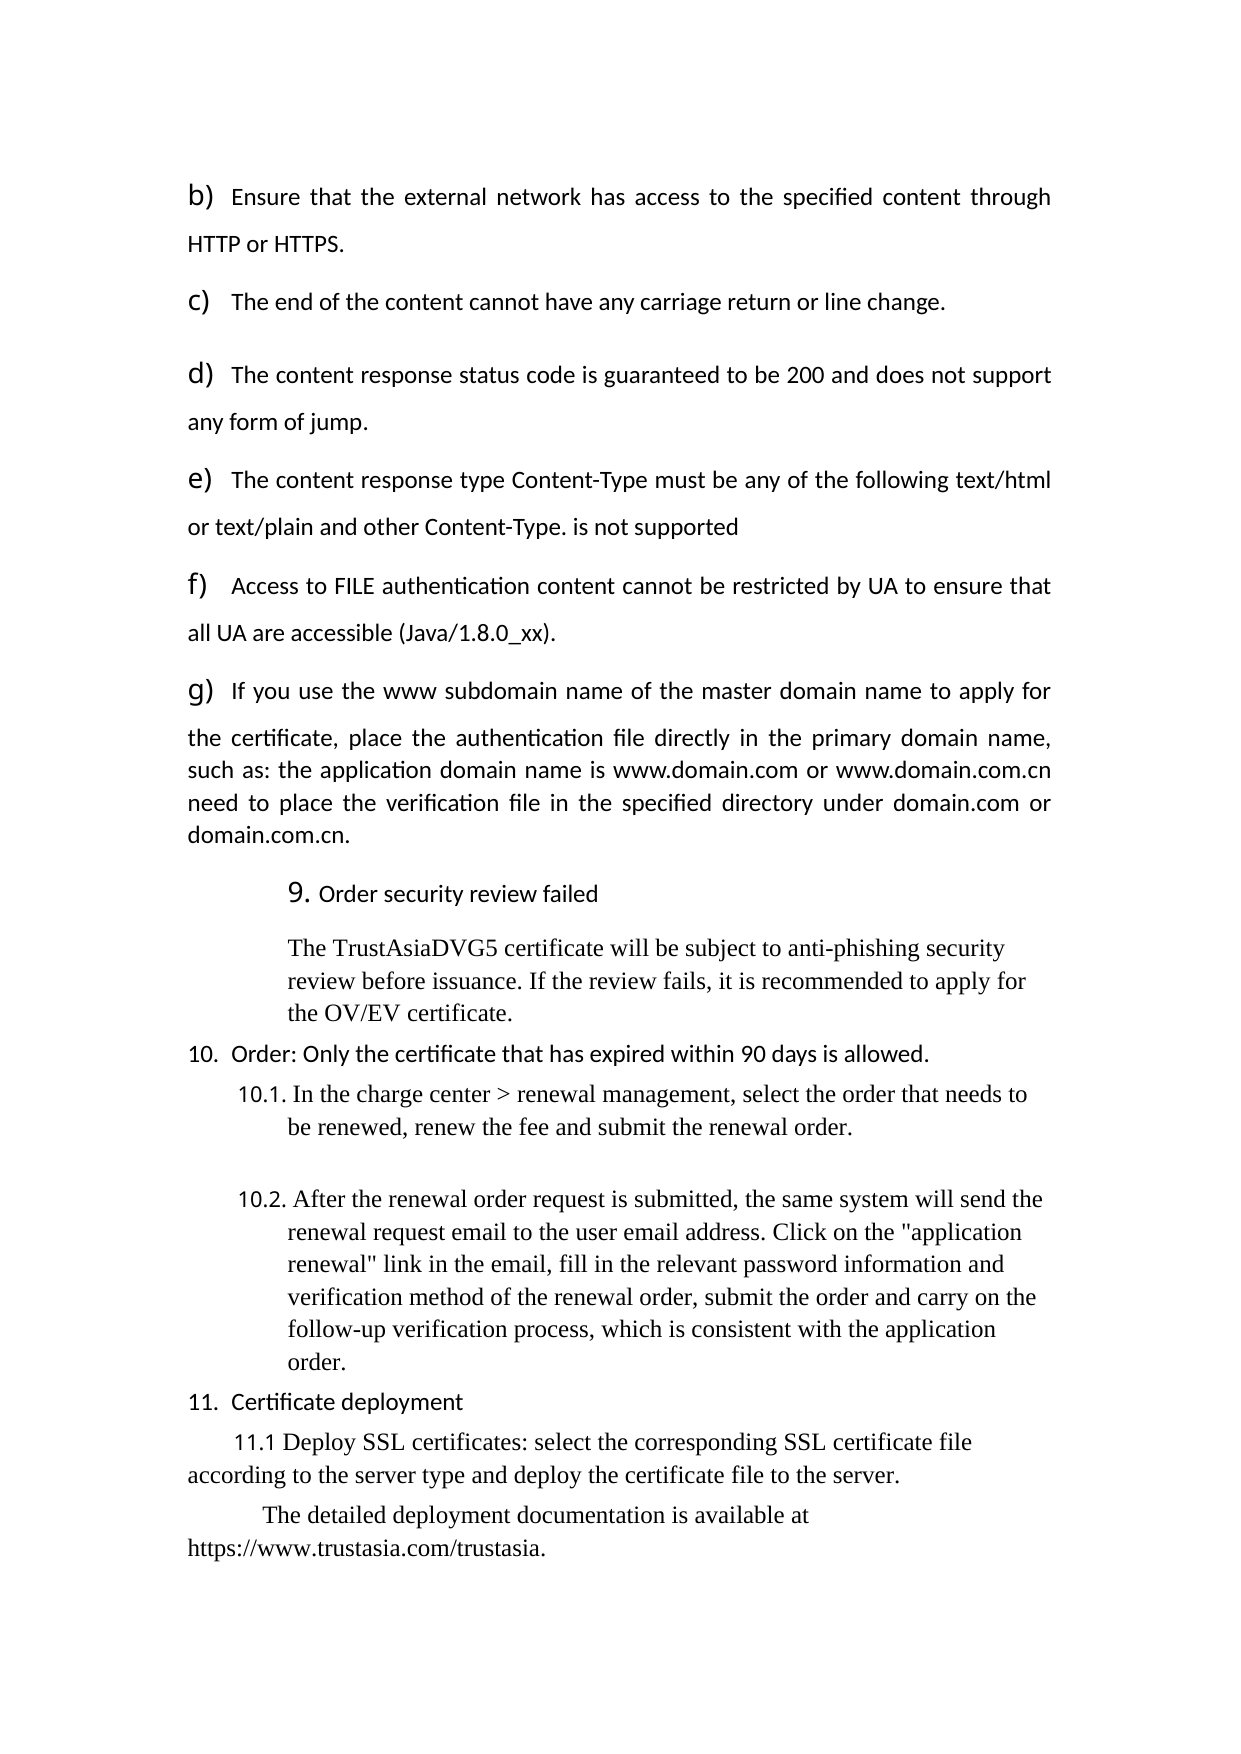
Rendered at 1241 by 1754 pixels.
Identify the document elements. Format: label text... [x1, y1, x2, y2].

text 10.2. After the renewal order request is submitted, the same system will send the renewal request email to the user email address. Click on the "application renewal" link in the email, fill in the relevant password information and verification method of the renewal order, submit the order and carry on the follow-up verification process, which is consistent with the application order. [237, 1183, 1053, 1378]
list If you use the www subdomain name of the master domain name to apply for the certificate, place the authentication file directly in the primary domain name, such as: the application domain name is www.domain.com or www.domain.com.cn need to place the verification file in the specified directory under domain.com or domain.com.cn. [187, 656, 1053, 851]
text The TrustAsiaDVG5 certificate will be subject to anti-phishing security review before issuance. If the review fails, it is recommended to apply for the OV/EV certificate. [287, 932, 1053, 1029]
text 11.1 Deploy SSL certificates: select the corresponding SSL certificate file according to the server type and deploy the certificate file to the server. [187, 1426, 1053, 1491]
list The end of the content cannot have any carriage return or line change. [187, 267, 1053, 332]
list The content response type Content-Type must be any of the following text/html or text/plain and other Content-Type. is not supported [187, 445, 1053, 543]
text The detailed deployment documentation is available at https://www.trustasia.com/trustasia. [187, 1498, 1053, 1563]
list Certificate deployment [187, 1385, 1053, 1418]
list Order: Only the certificate that has expired within 90 days is allowed. [187, 1037, 1053, 1069]
list Order security review failed [287, 859, 1053, 924]
list Access to FILE authentication content cannot be restricted by UA to ensure that all UA are accessible (Java/1.8.0_xx). [187, 551, 1053, 648]
text 10.1. In the charge center > renewal management, select the order that needs to be renewed, renew the fee and submit the renewal order. [237, 1077, 1053, 1175]
list Ensure that the external network has access to the specified content through HTTP or HTTPS. [187, 162, 1053, 259]
list The content response status code is guaranteed to be 200 and does not support any form of jump. [187, 340, 1053, 438]
